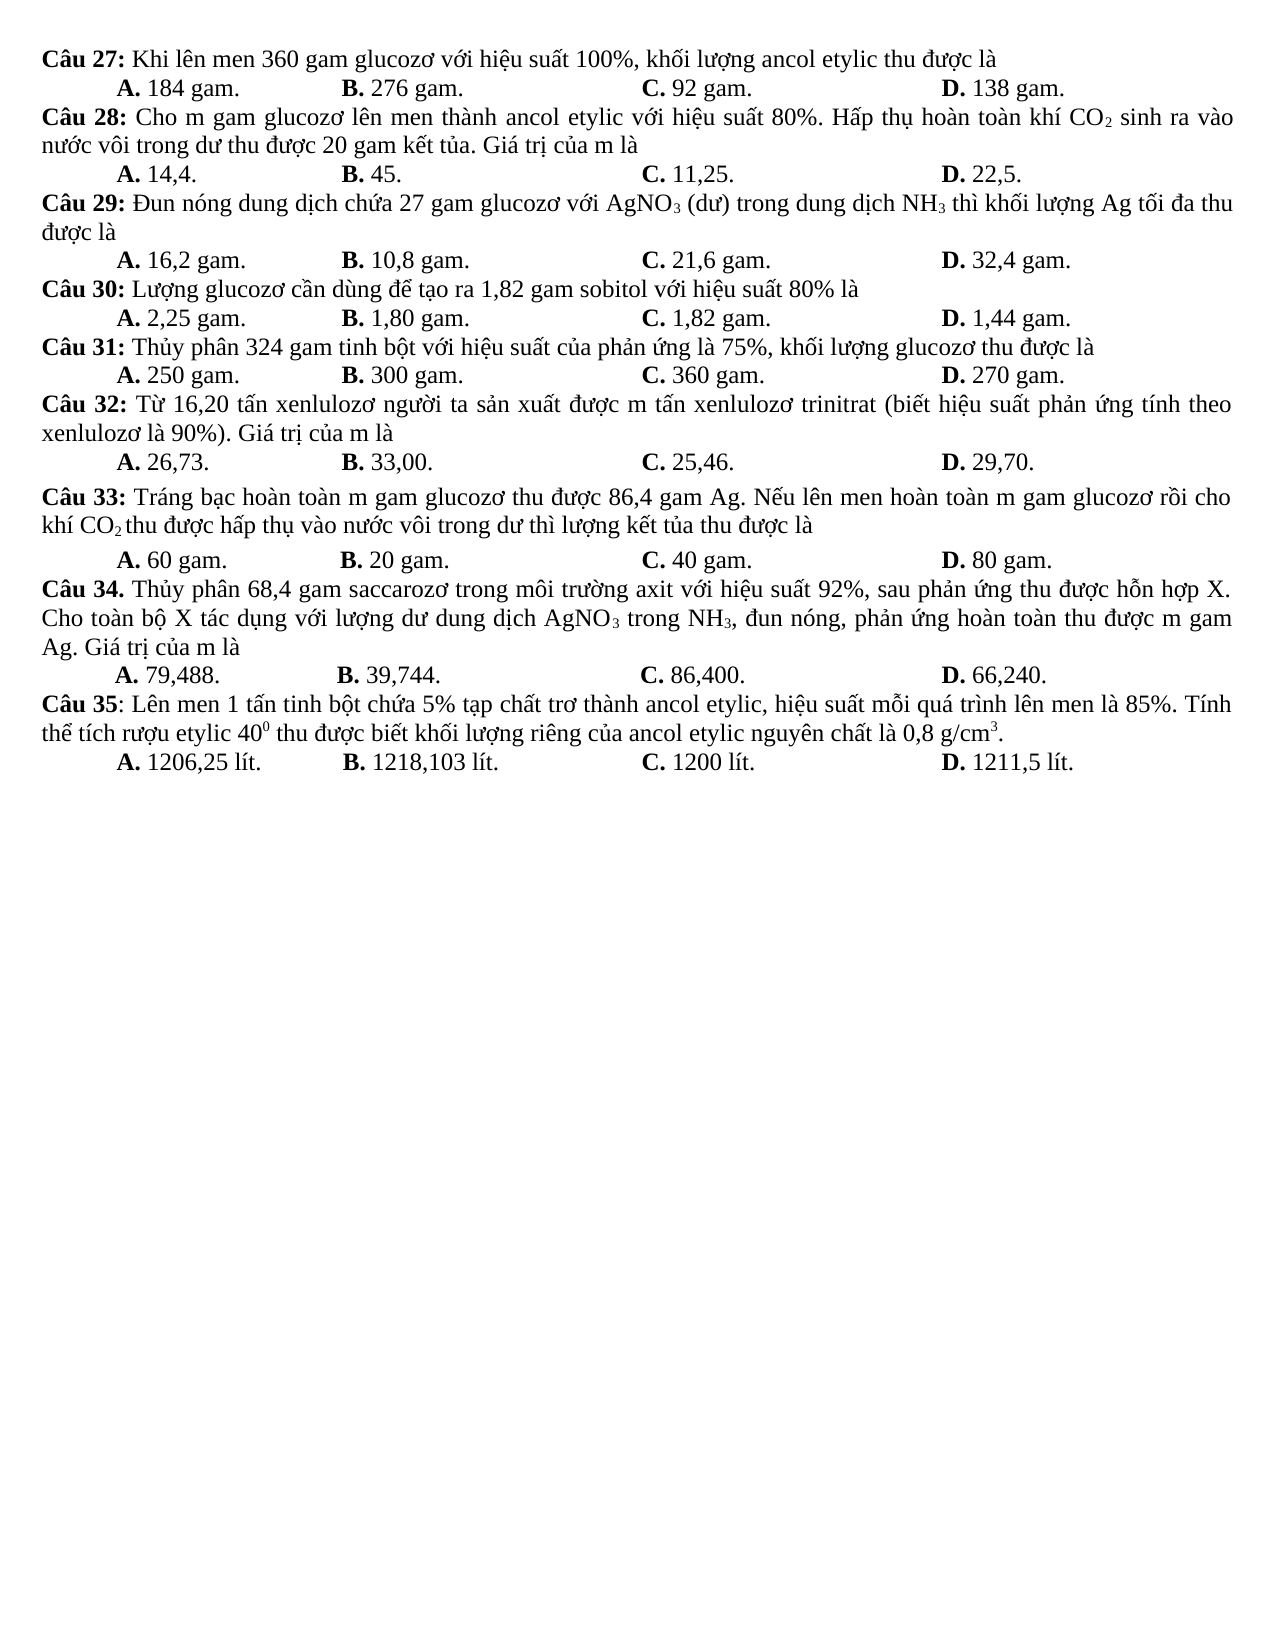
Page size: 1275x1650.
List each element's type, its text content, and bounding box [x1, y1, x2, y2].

text Câu 29: Đun nóng dung dịch chứa 27 gam glucozơ với AgNO3 (dư) trong dung dịch NH3 thì khối lượng Ag tối đa thu được là [41, 188, 1234, 246]
text A. 14,4. B. 45. C. 11,25. D. 22,5. [41, 159, 1234, 188]
text A. 60 gam. B. 20 gam. C. 40 gam. D. 80 gam. [41, 546, 1234, 574]
text A. 250 gam. B. 300 gam. C. 360 gam. D. 270 gam. [41, 361, 1234, 389]
text A. 79,488. B. 39,744. C. 86,400. D. 66,240. [41, 661, 1234, 689]
text Câu 35: Lên men 1 tấn tinh bột chứa 5% tạp chất trơ thành ancol etylic, hiệu suất mỗi quá trình lên men là 85%. Tính thể tích rượu etylic 400 thu được biết khối lượng riêng của ancol etylic nguyên chất là 0,8 g/cm3. [41, 689, 1234, 747]
text Câu 34. Thủy phân 68,4 gam saccarozơ trong môi trường axit với hiệu suất 92%, sau phản ứng thu được hỗn hợp X. Cho toàn bộ X tác dụng với lượng dư dung dịch AgNO3 trong NH3, đun nóng, phản ứng hoàn toàn thu được m gam Ag. Giá trị của m là [41, 574, 1234, 661]
text A. 2,25 gam. B. 1,80 gam. C. 1,82 gam. D. 1,44 gam. [41, 303, 1234, 332]
text Câu 30: Lượng glucozơ cần dùng để tạo ra 1,82 gam sobitol với hiệu suất 80% là [41, 274, 1234, 303]
text Câu 27: Khi lên men 360 gam glucozơ với hiệu suất 100%, khối lượng ancol etylic thu được là [41, 44, 1234, 73]
text A. 16,2 gam. B. 10,8 gam. C. 21,6 gam. D. 32,4 gam. [41, 246, 1234, 274]
text A. 184 gam. B. 276 gam. C. 92 gam. D. 138 gam. [41, 73, 1234, 102]
text Câu 28: Cho m gam glucozơ lên men thành ancol etylic với hiệu suất 80%. Hấp thụ hoàn toàn khí CO2 sinh ra vào nước vôi trong dư thu được 20 gam kết tủa. Giá trị của m là [41, 102, 1234, 159]
text A. 26,73. B. 33,00. C. 25,46. D. 29,70. [41, 447, 1234, 476]
text A. 1206,25 lít. B. 1218,103 lít. C. 1200 lít. D. 1211,5 lít. [41, 747, 1234, 776]
text Câu 32: Từ 16,20 tấn xenlulozơ người ta sản xuất được m tấn xenlulozơ trinitrat (biết hiệu suất phản ứng tính theo xenlulozơ là 90%). Giá trị của m là [41, 389, 1234, 447]
text Câu 33: Tráng bạc hoàn toàn m gam glucozơ thu được 86,4 gam Ag. Nếu lên men hoàn toàn m gam glucozơ rồi cho khí CO2 thu được hấp thụ vào nước vôi trong dư thì lượng kết tủa thu được là [41, 482, 1234, 539]
text Câu 31: Thủy phân 324 gam tinh bột với hiệu suất của phản ứng là 75%, khối lượng glucozơ thu được là [41, 332, 1234, 361]
